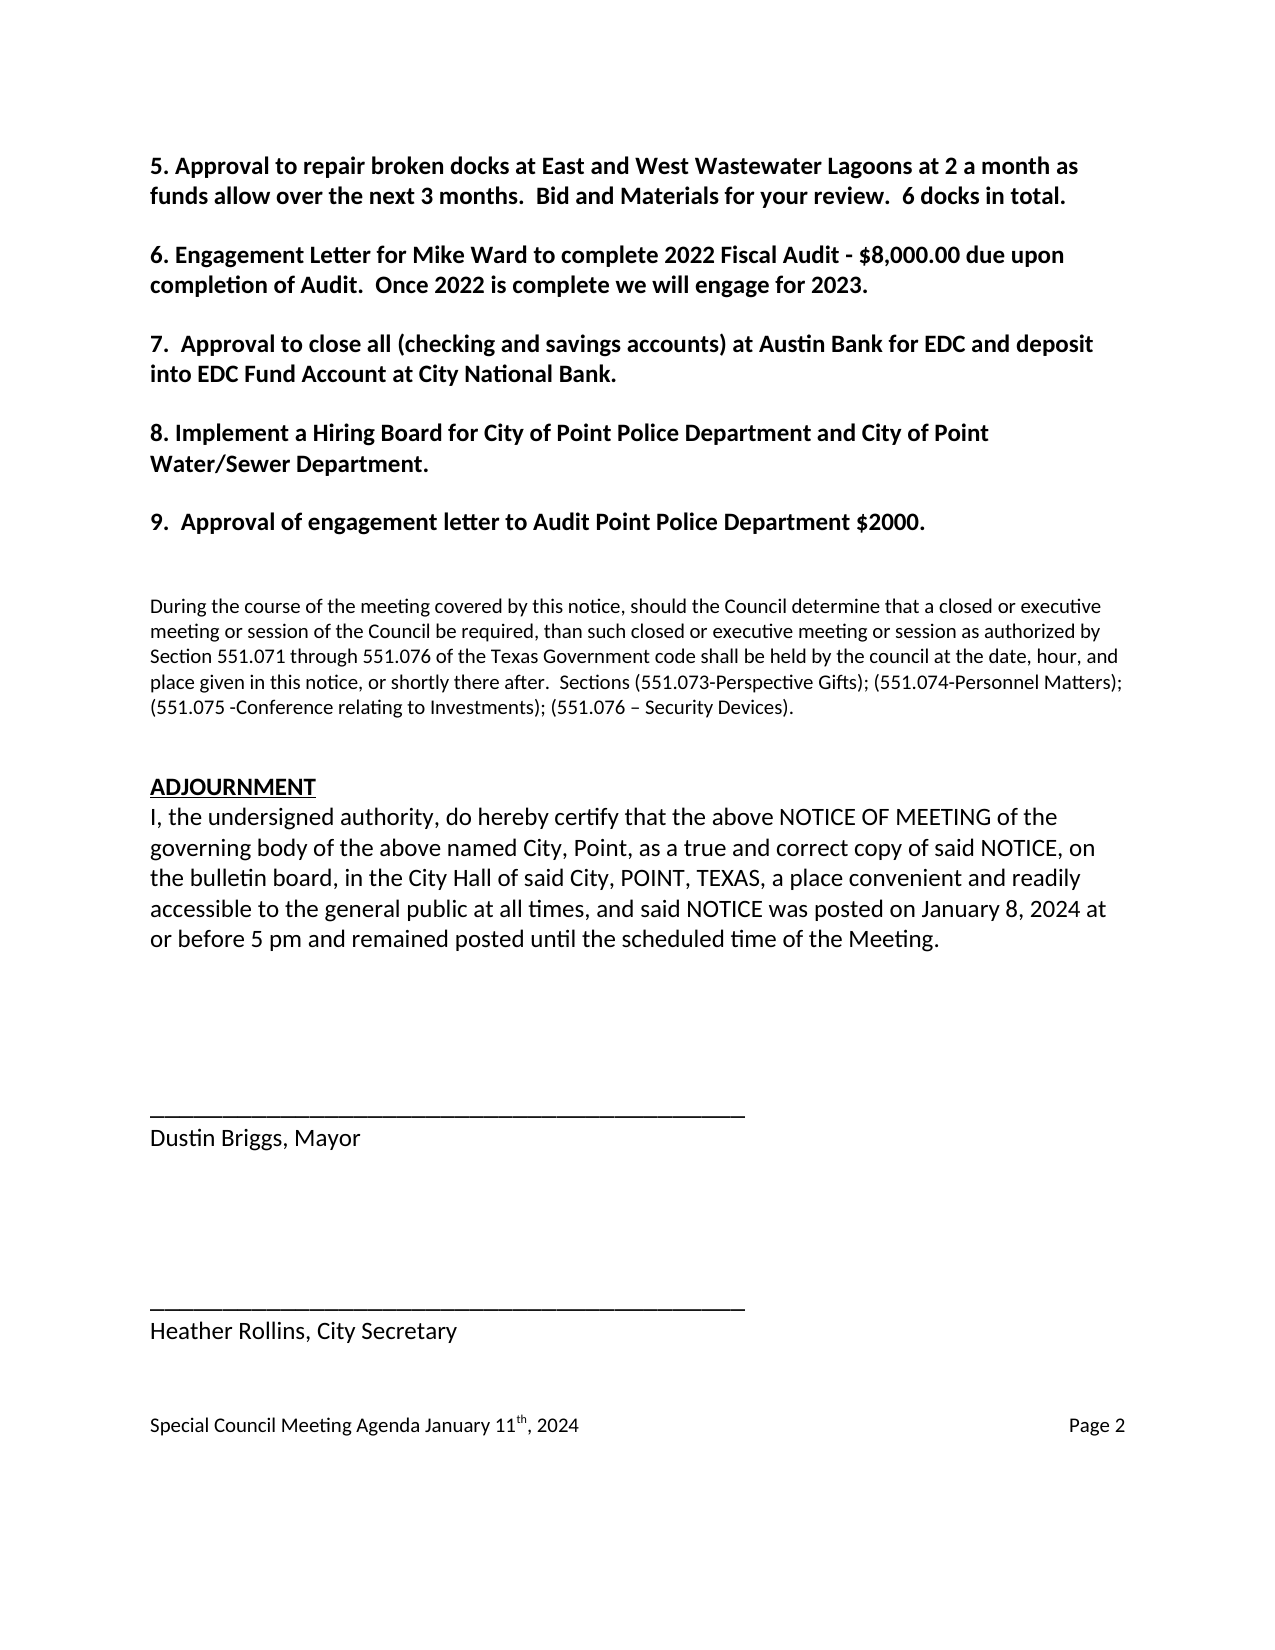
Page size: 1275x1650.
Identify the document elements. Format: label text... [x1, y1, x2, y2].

text Heather Rollins, City Secretary [150, 1315, 1125, 1346]
text ADJOURNMENT [150, 771, 1125, 801]
text _________________________________________ [150, 1086, 1125, 1122]
text 7. Approval to close all (checking and savings accounts) at Austin Bank for EDC and deposit into EDC Fund Account at City National Bank. [150, 328, 1125, 389]
text _________________________________________ [150, 1279, 1125, 1315]
text During the course of the meeting covered by this notice, should the Council determine that a closed or executive meeting or session of the Council be required, than such closed or executive meeting or session as authorized by Section 551.071 through 551.076 of the Texas Government code shall be held by the council at the date, hour, and place given in this notice, or shortly there after. Sections (551.073-Perspective Gifts); (551.074-Personnel Matters); (551.075 -Conference relating to Investments); (551.076 – Security Devices). [150, 593, 1125, 720]
text Dustin Briggs, Mayor [150, 1122, 1125, 1152]
text 8. Implement a Hiring Board for City of Point Police Department and City of Point Water/Sewer Department. [150, 417, 1125, 478]
text 6. Engagement Letter for Mike Ward to complete 2022 Fiscal Audit - $8,000.00 due upon completion of Audit. Once 2022 is complete we will engage for 2023. [150, 239, 1125, 300]
text 5. Approval to repair broken docks at East and West Wastewater Lagoons at 2 a month as funds allow over the next 3 months. Bid and Materials for your review. 6 docks in total. [150, 150, 1125, 211]
text 9. Approval of engagement letter to Audit Point Police Department $2000. [150, 506, 1125, 537]
text I, the undersigned authority, do hereby certify that the above NOTICE OF MEETING of the governing body of the above named City, Point, as a true and correct copy of said NOTICE, on the bulletin board, in the City Hall of said City, POINT, TEXAS, a place convenient and readily accessible to the general public at all times, and said NOTICE was posted on January 8, 2024 at or before 5 pm and remained posted until the scheduled time of the Meeting. [150, 801, 1125, 954]
